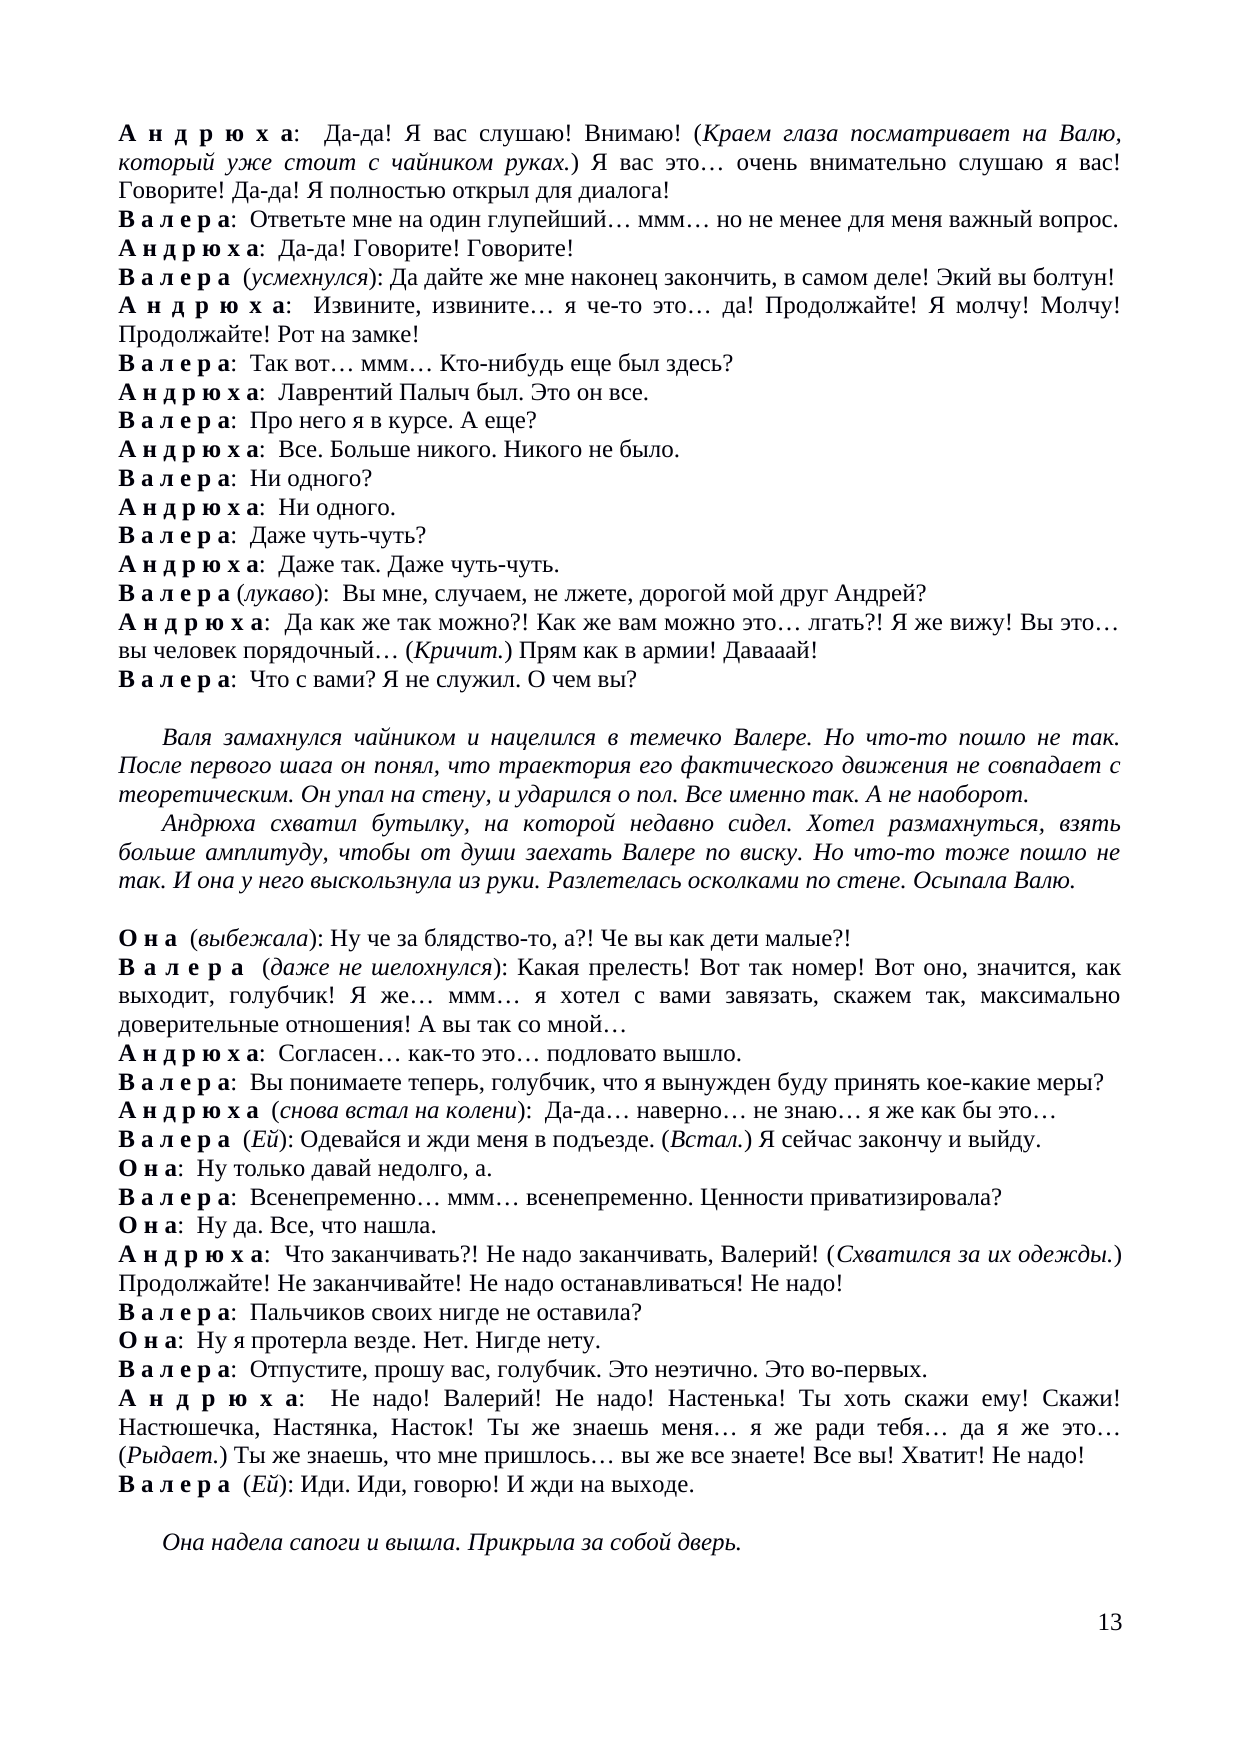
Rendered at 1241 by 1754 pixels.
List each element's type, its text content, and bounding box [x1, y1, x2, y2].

text В а л е р а (даже не шелохнулся): Какая прелесть! Вот так номер! Вот оно, значится, как выходит, голубчик! Я же… ммм… я хотел с вами завязать, скажем так, максимально доверительные отношения! А вы так со мной… [118, 952, 1122, 1038]
text В а л е р а: Вы понимаете теперь, голубчик, что я вынужден буду принять кое-какие меры? [118, 1067, 1122, 1096]
text А н д р ю х а: Даже так. Даже чуть-чуть. [118, 549, 1122, 578]
text А н д р ю х а: Что заканчивать?! Не надо заканчивать, Валерий! (Схватился за их одежды.) Продолжайте! Не заканчивайте! Не надо останавливаться! Не надо! [118, 1239, 1122, 1297]
text Валя замахнулся чайником и нацелился в темечко Валере. Но что-то пошло не так. После первого шага он понял, что траектория его фактического движения не совпадает с теоретическим. Он упал на стену, и ударился о пол. Все именно так. А не наоборот. [118, 722, 1122, 808]
text В а л е р а (лукаво): Вы мне, случаем, не лжете, дорогой мой друг Андрей? [118, 578, 1122, 607]
text О н а: Ну я протерла везде. Нет. Нигде нету. [118, 1326, 1122, 1354]
text А н д р ю х а: Лаврентий Палыч был. Это он все. [118, 377, 1122, 406]
text О н а (выбежала): Ну че за блядство-то, а?! Че вы как дети малые?! [118, 923, 1122, 952]
text Андрюха схватил бутылку, на которой недавно сидел. Хотел размахнуться, взять больше амплитуду, чтобы от души заехать Валере по виску. Но что-то тоже пошло не так. И она у него выскользнула из руки. Разлетелась осколками по стене. Осыпала Валю. [118, 808, 1122, 894]
text В а л е р а (Ей): Иди. Иди, говорю! И жди на выходе. [118, 1469, 1122, 1498]
text Она надела сапоги и вышла. Прикрыла за собой дверь. [118, 1527, 1122, 1556]
text В а л е р а: Ответьте мне на один глупейший… ммм… но не менее для меня важный вопрос. [118, 204, 1122, 233]
text В а л е р а: Так вот… ммм… Кто-нибудь еще был здесь? [118, 348, 1122, 377]
text А н д р ю х а: Извините, извините… я че-то это… да! Продолжайте! Я молчу! Молчу! Продолжайте! Рот на замке! [118, 291, 1122, 348]
text А н д р ю х а: Да-да! Я вас слушаю! Внимаю! (Краем глаза посматривает на Валю, который уже стоит с чайником руках.) Я вас это… очень внимательно слушаю я вас! Говорите! Да-да! Я полностью открыл для диалога! [118, 118, 1122, 204]
text В а л е р а (усмехнулся): Да дайте же мне наконец закончить, в самом деле! Экий вы болтун! [118, 262, 1122, 291]
text В а л е р а: Что с вами? Я не служил. О чем вы? [118, 664, 1122, 693]
text А н д р ю х а: Согласен… как-то это… подловато вышло. [118, 1038, 1122, 1067]
text А н д р ю х а (снова встал на колени): Да-да… наверно… не знаю… я же как бы это… [118, 1096, 1122, 1124]
text А н д р ю х а: Не надо! Валерий! Не надо! Настенька! Ты хоть скажи ему! Скажи! Настюшечка, Настянка, Насток! Ты же знаешь меня… я же ради тебя… да я же это… (Рыдает.) Ты же знаешь, что мне пришлось… вы же все знаете! Все вы! Хватит! Не надо! [118, 1383, 1122, 1469]
text В а л е р а: Про него я в курсе. А еще? [118, 406, 1122, 434]
text О н а: Ну только давай недолго, а. [118, 1153, 1122, 1182]
text В а л е р а: Пальчиков своих нигде не оставила? [118, 1297, 1122, 1326]
text А н д р ю х а: Да как же так можно?! Как же вам можно это… лгать?! Я же вижу! Вы это… вы человек порядочный… (Кричит.) Прям как в армии! Давааай! [118, 607, 1122, 664]
text О н а: Ну да. Все, что нашла. [118, 1211, 1122, 1239]
text А н д р ю х а: Все. Больше никого. Никого не было. [118, 434, 1122, 463]
text А н д р ю х а: Да-да! Говорите! Говорите! [118, 233, 1122, 262]
text В а л е р а (Ей): Одевайся и жди меня в подъезде. (Встал.) Я сейчас закончу и выйду. [118, 1124, 1122, 1153]
text В а л е р а: Отпустите, прошу вас, голубчик. Это неэтично. Это во-первых. [118, 1354, 1122, 1383]
text В а л е р а: Даже чуть-чуть? [118, 521, 1122, 549]
text А н д р ю х а: Ни одного. [118, 492, 1122, 521]
text В а л е р а: Ни одного? [118, 463, 1122, 492]
text В а л е р а: Всенепременно… ммм… всенепременно. Ценности приватизировала? [118, 1182, 1122, 1211]
